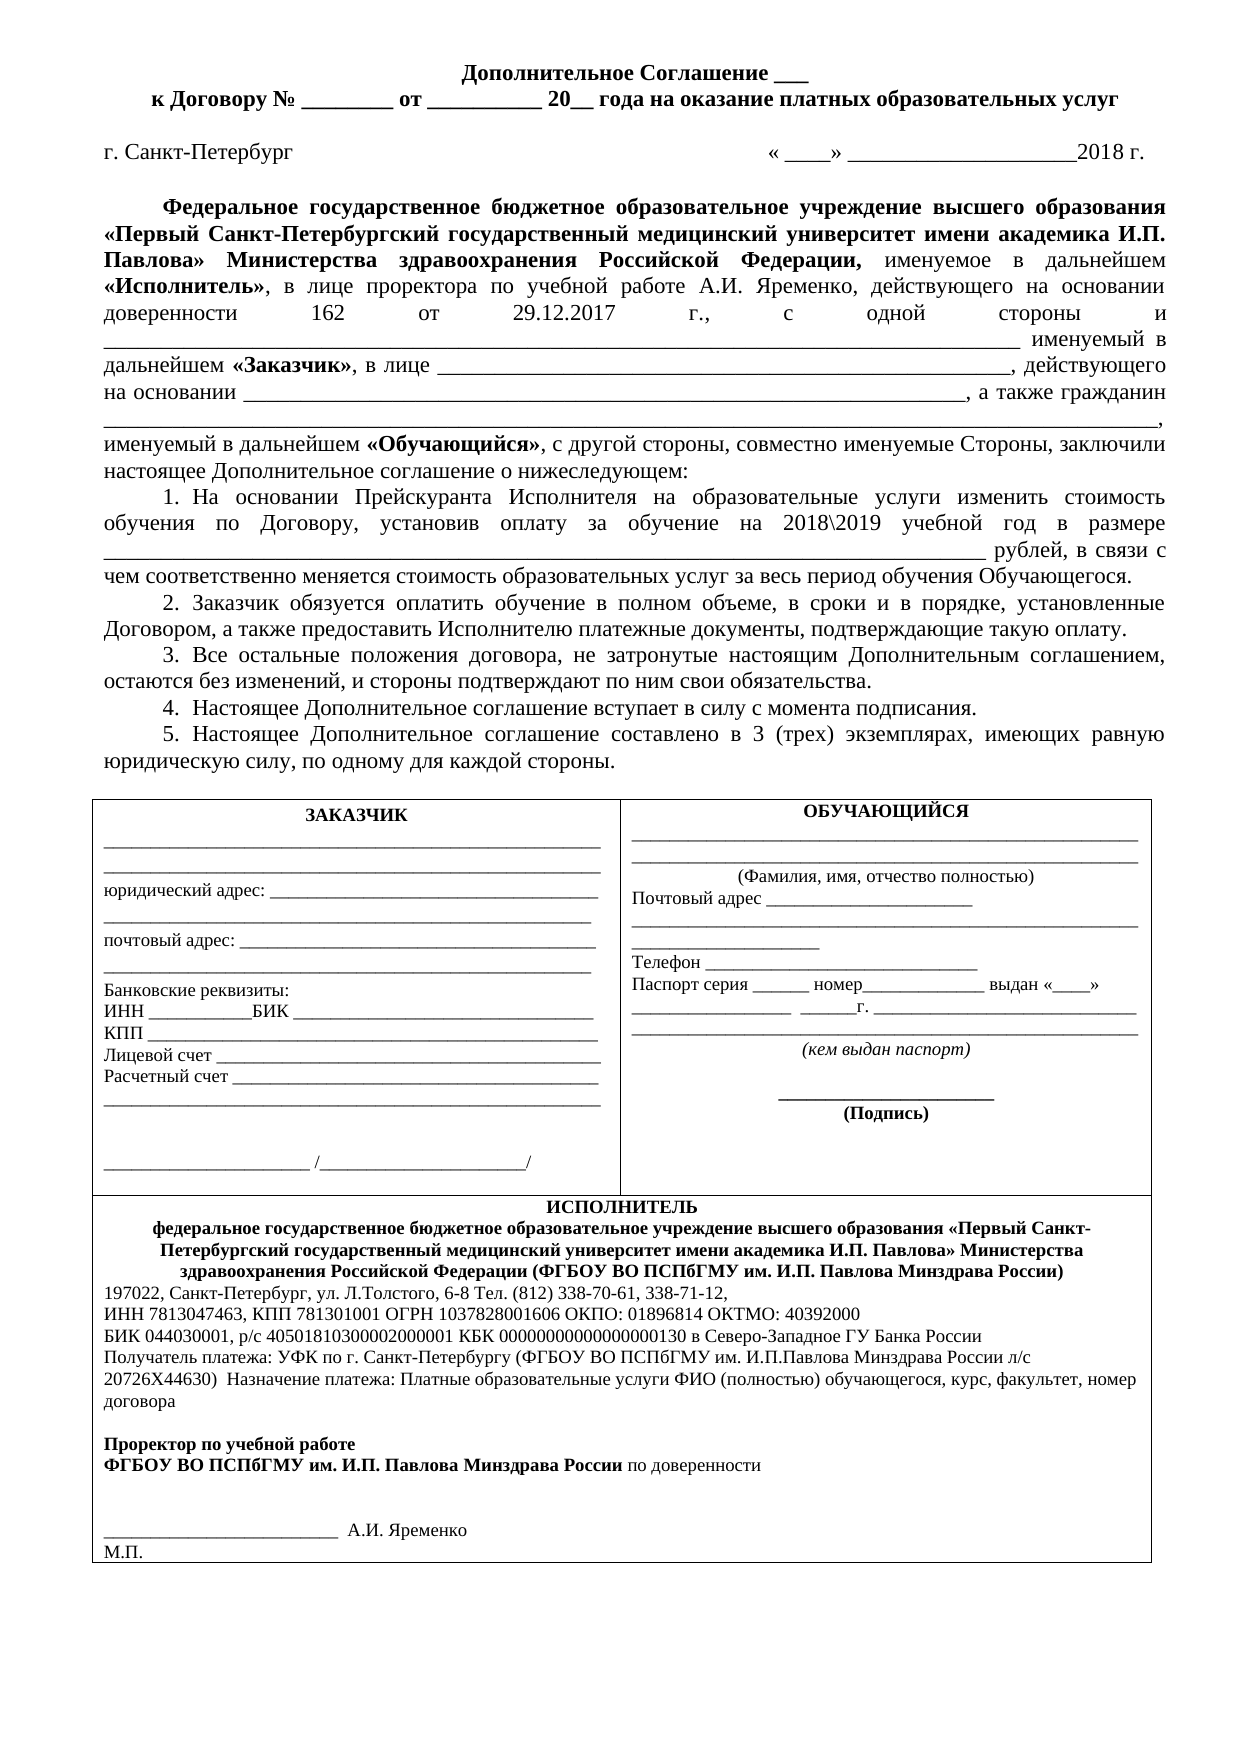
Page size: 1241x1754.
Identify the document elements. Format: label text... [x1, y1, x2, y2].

list Заказчик обязуется оплатить обучение в полном объеме, в сроки и в порядке, установленные Договором, а также предоставить Исполнителю платежные документы, подтверждающие такую оплату. [103, 588, 1167, 641]
table_cell ИСПОЛНИТЕЛЬ федеральное государственное бюджетное образовательное учреждение высшего образования «Первый Санкт-Петербургский государственный медицинский университет имени академика И.П. Павлова» Министерства здравоохранения Российской Федерации (ФГБОУ ВО ПСПбГМУ им. И.П. Павлова Минздрава России) 197022, Санкт-Петербург, ул. Л.Толстого, 6-8 Тел. (812) 338-70-61, 338-71-12, ИНН 7813047463, КПП 781301001 ОГРН 1037828001606 ОКПО: 01896814 ОКТМО: 40392000 БИК 044030001, р/с 40501810300002000001 КБК 00000000000000000130 в Северо-Западное ГУ Банка России Получатель платежа: УФК по г. Санкт-Петербургу (ФГБОУ ВО ПСПбГМУ им. И.П.Павлова Минздрава России л/с 20726Х44630) Назначение платежа: Платные образовательные услуги ФИО (полностью) обучающегося, курс, факультет, номер договора Проректор по учебной работе ФГБОУ ВО ПСПбГМУ им. И.П. Павлова Минздрава России по доверенности _________________________ А.И. Яременко М.П. [93, 1196, 1151, 1562]
subtitle Дополнительное Соглашение ___ [103, 59, 1167, 85]
text Федеральное государственное бюджетное образовательное учреждение высшего образования «Первый Санкт-Петербургский государственный медицинский университет имени академика И.П. Павлова» Министерства здравоохранения Российской Федерации, именуемое в дальнейшем «Исполнитель», в лице проректора по учебной работе А.И. Яременко, действующего на основании доверенности 162 от 29.12.2017 г., с одной стороны и ________________________________________________________________________________ именуемый в дальнейшем «Заказчик», в лице __________________________________________________, действующего на основании _______________________________________________________________, а также гражданин ____________________________________________________________________________________________, именуемый в дальнейшем «Обучающийся», с другой стороны, совместно именуемые Стороны, заключили настоящее Дополнительное соглашение о нижеследующем: [103, 193, 1167, 483]
subtitle к Договору № ________ от __________ 20__ года на оказание платных образовательных услуг [103, 85, 1167, 112]
list Настоящее Дополнительное соглашение составлено в 3 (трех) экземплярах, имеющих равную юридическую силу, по одному для каждой стороны. [103, 720, 1167, 773]
table_header ОБУЧАЮЩИЙСЯ ____________________________________________________________________________________________________________ (Фамилия, имя, отчество полностью) Почтовый адрес ______________________ __________________________________________________________________________ Телефон _____________________________ Паспорт серия ______ номер_____________ выдан «____» _________________ ______г. ____________________________ ______________________________________________________ (кем выдан паспорт) _______________________ (Подпись) [621, 800, 1151, 1194]
list Настоящее Дополнительное соглашение вступает в силу с момента подписания. [103, 694, 1167, 720]
list Все остальные положения договора, не затронутые настоящим Дополнительным соглашением, остаются без изменений, и стороны подтверждают по ним свои обязательства. [103, 641, 1167, 694]
list На основании Прейскуранта Исполнителя на образовательные услуги изменить стоимость обучения по Договору, установив оплату за обучение на 2018\2019 учебной год в размере _____________________________________________________________________________ рублей, в связи с чем соответственно меняется стоимость образовательных услуг за весь период обучения Обучающегося. [103, 483, 1167, 588]
text г. Санкт-Петербург « ____» ____________________2018 г. [47, 138, 1167, 164]
table_header ЗАКАЗЧИК __________________________________________________________________________________________________________ юридический адрес: ___________________________________ ____________________________________________________ почтовый адрес: ______________________________________ ____________________________________________________ Банковские реквизиты: ИНН ___________БИК ________________________________ КПП ________________________________________________ Лицевой счет _________________________________________ Расчетный счет _______________________________________ _____________________________________________________ ______________________ /______________________/ [93, 800, 620, 1194]
